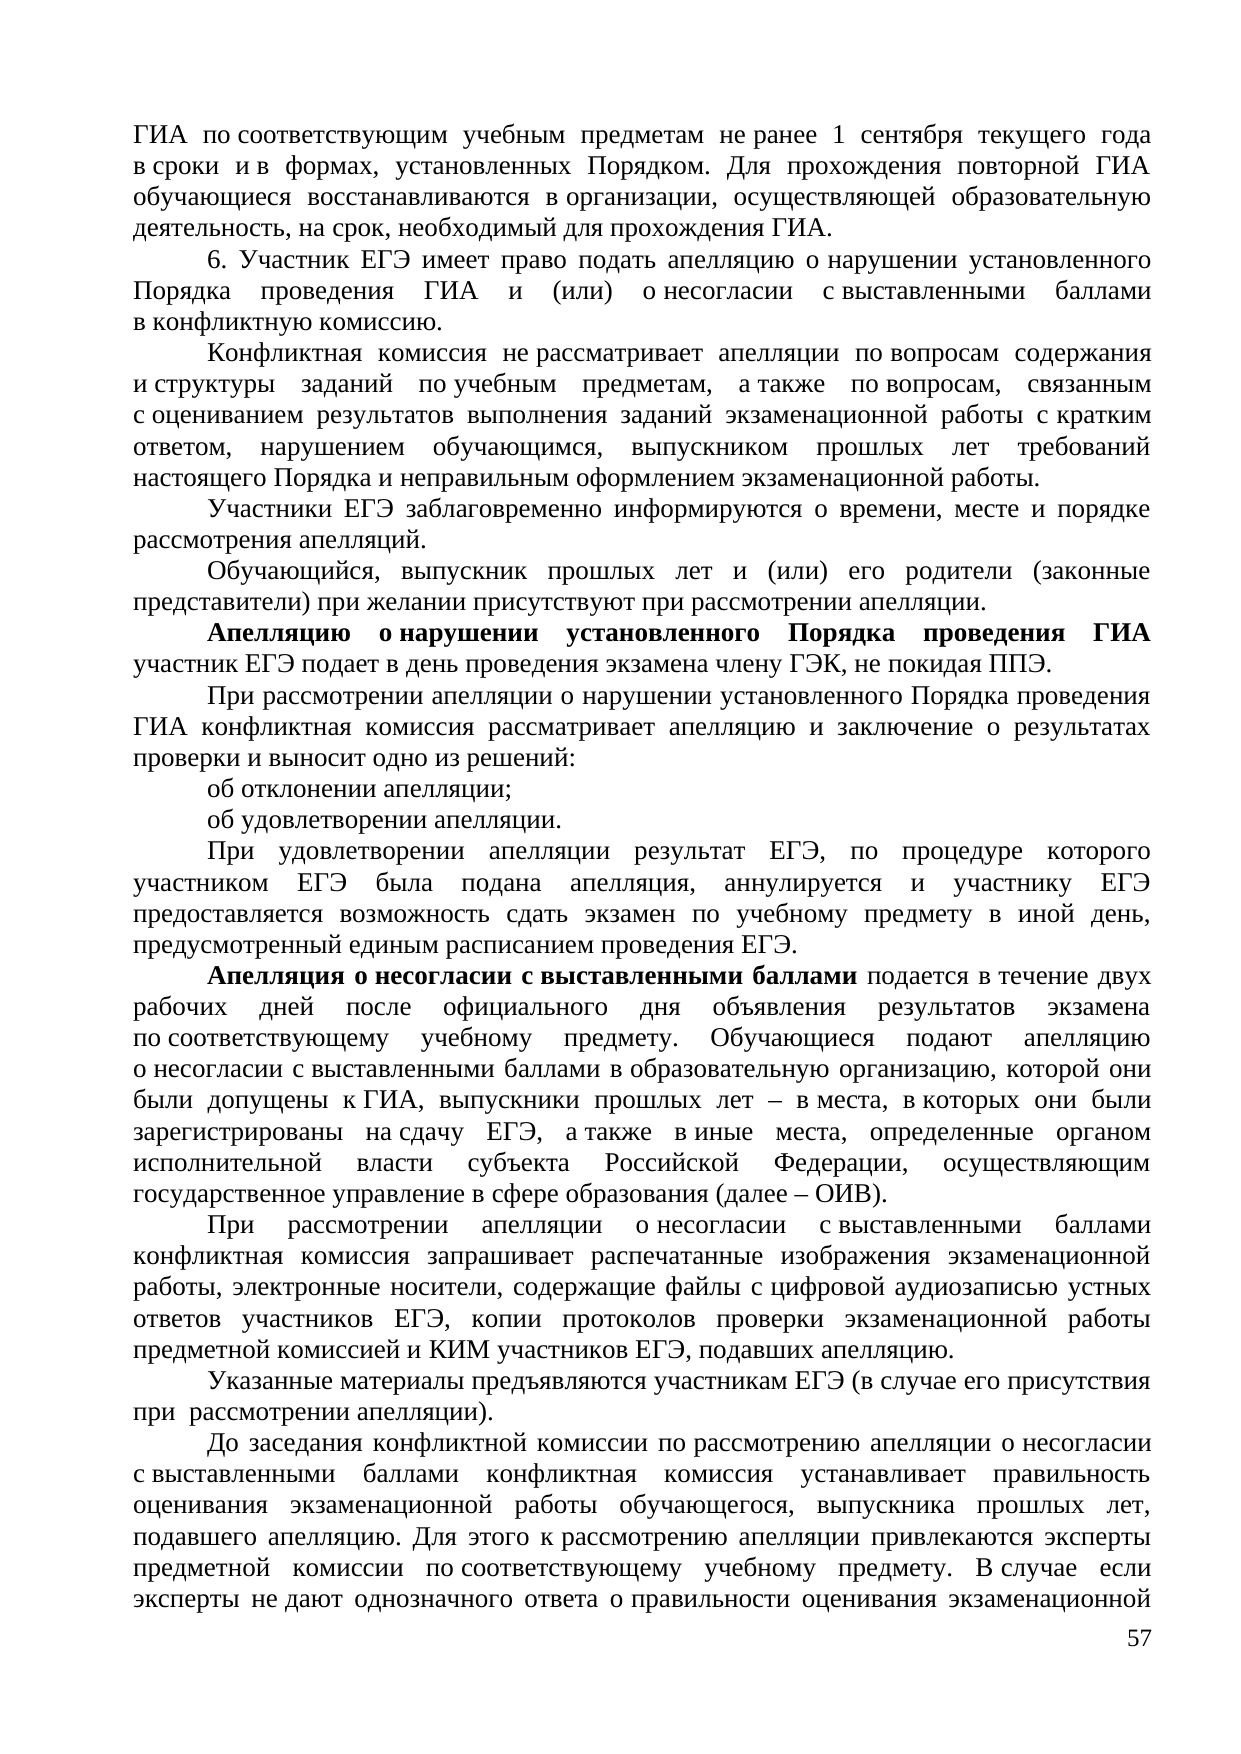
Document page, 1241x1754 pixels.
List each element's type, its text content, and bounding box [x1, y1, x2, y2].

text Апелляцию о нарушении установленного Порядка проведения ГИА участник ЕГЭ подает в день проведения экзамена члену ГЭК, не покидая ППЭ. [133, 616, 1152, 679]
text Указанные материалы предъявляются участникам ЕГЭ (в случае его присутствия при рассмотрении апелляции). [133, 1364, 1152, 1426]
text При удовлетворении апелляции результат ЕГЭ, по процедуре которого участником ЕГЭ была подана апелляция, аннулируется и участнику ЕГЭ предоставляется возможность сдать экзамен по учебному предмету в иной день, предусмотренный единым расписанием проведения ЕГЭ. [133, 834, 1152, 959]
text Апелляция о несогласии с выставленными баллами подается в течение двух рабочих дней после официального дня объявления результатов экзамена по соответствующему учебному предмету. Обучающиеся подают апелляцию о несогласии с выставленными баллами в образовательную организацию, которой они были допущены к ГИА, выпускники прошлых лет – в места, в которых они были зарегистрированы на сдачу ЕГЭ, а также в иные места, определенные органом исполнительной власти субъекта Российской Федерации, осуществляющим государственное управление в сфере образования (далее – ОИВ). [133, 959, 1152, 1208]
text об удовлетворении апелляции. [133, 803, 1152, 834]
text Участники ЕГЭ заблаговременно информируются о времени, месте и порядке рассмотрения апелляций. [133, 492, 1152, 554]
text 6. Участник ЕГЭ имеет право подать апелляцию о нарушении установленного Порядка проведения ГИА и (или) о несогласии с выставленными баллами в конфликтную комиссию. [133, 243, 1152, 336]
text При рассмотрении апелляции о несогласии с выставленными баллами конфликтная комиссия запрашивает распечатанные изображения экзаменационной работы, электронные носители, содержащие файлы с цифровой аудиозаписью устных ответов участников ЕГЭ, копии протоколов проверки экзаменационной работы предметной комиссией и КИМ участников ЕГЭ, подавших апелляцию. [133, 1208, 1152, 1364]
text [133, 1426, 1152, 1613]
text Конфликтная комиссия не рассматривает апелляции по вопросам содержания и структуры заданий по учебным предметам, а также по вопросам, связанным с оцениванием результатов выполнения заданий экзаменационной работы с кратким ответом, нарушением обучающимся, выпускником прошлых лет требований настоящего Порядка и неправильным оформлением экзаменационной работы. [133, 336, 1152, 492]
text Обучающийся, выпускник прошлых лет и (или) его родители (законные представители) при желании присутствуют при рассмотрении апелляции. [133, 554, 1152, 616]
text При рассмотрении апелляции о нарушении установленного Порядка проведения ГИА конфликтная комиссия рассматривает апелляцию и заключение о результатах проверки и выносит одно из решений: [133, 679, 1152, 772]
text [133, 118, 1152, 243]
text об отклонении апелляции; [133, 772, 1152, 803]
